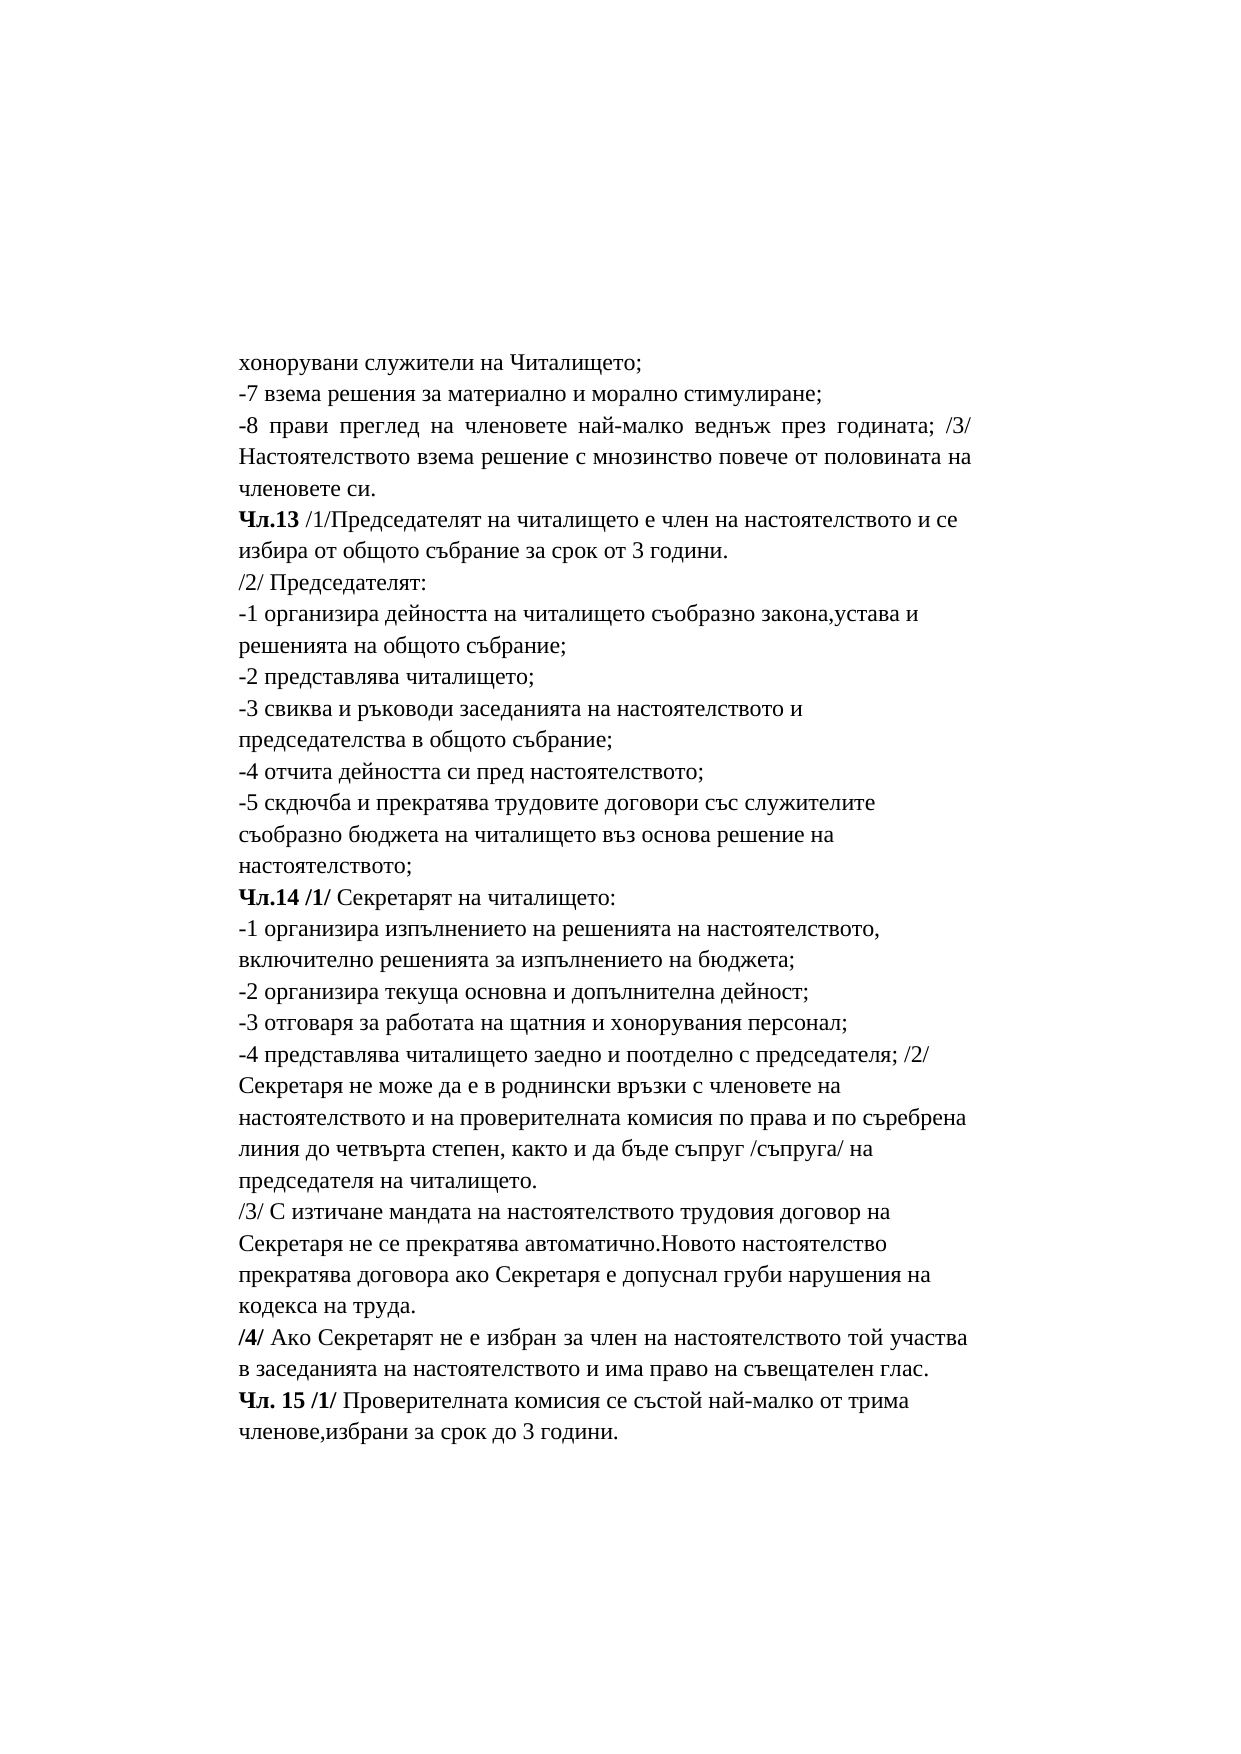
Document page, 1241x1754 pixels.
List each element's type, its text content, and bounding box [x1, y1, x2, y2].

text -1 организира дейността на читалището съобразно закона,устава и решенията на общото събрание; [238, 597, 972, 659]
text -2 организира текуща основна и допълнителна дейност; [238, 974, 1008, 1006]
text Чл.14 /1/ Секретарят на читалището: [238, 880, 1008, 911]
text Чл.13 /1/Председателят на читалището е член на настоятелството и се избира от общото събрание за срок от 3 години. [238, 502, 972, 565]
text /3/ С изтичане мандата на настоятелството трудовия договор на Секретаря не се прекратява автоматично.Новото настоятелство прекратява договора ако Секретаря е допуснал груби нарушения на кодекса на труда. [238, 1194, 968, 1320]
text -8 прави преглед на членовете най-малко веднъж през годината; /3/ Настоятелството взема решение с мнозинство повече от половината на членовете си. [238, 408, 972, 502]
text -4 отчита дейността си пред настоятелството; [238, 754, 1008, 785]
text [238, 345, 972, 376]
text Чл. 15 /1/ Проверителната комисия се състой най-малко от трима членове,избрани за срок до 3 години. [238, 1383, 968, 1446]
text -7 взема решения за материално и морално стимулиране; [238, 376, 1008, 408]
text -3 отговаря за работата на щатния и хонорувания персонал; [238, 1006, 1008, 1037]
text /2/ Председателят: [238, 565, 1008, 597]
text -1 организира изпълнението на решенията на настоятелството, включително решенията за изпълнението на бюджета; [238, 911, 968, 974]
text -2 представлява читалището; [238, 659, 1008, 691]
text -5 скдючба и прекратява трудовите договори със служителите съобразно бюджета на читалището въз основа решение на настоятелството; [238, 785, 968, 880]
text -4 представлява читалището заедно и поотделно с председателя; /2/ Секретаря не може да е в роднински връзки с членовете на настоятелството и на проверителната комисия по права и по съребрена линия до четвърта степен, както и да бъде съпруг /съпруга/ на председателя на читалището. [238, 1037, 968, 1194]
text -3 свиква и ръководи заседанията на настоятелството и председателства в общото събрание; [238, 691, 972, 754]
text /4/ Ако Секретарят не е избран за член на настоятелството той участва в заседанията на настоятелството и има право на съвещателен глас. [238, 1320, 968, 1383]
